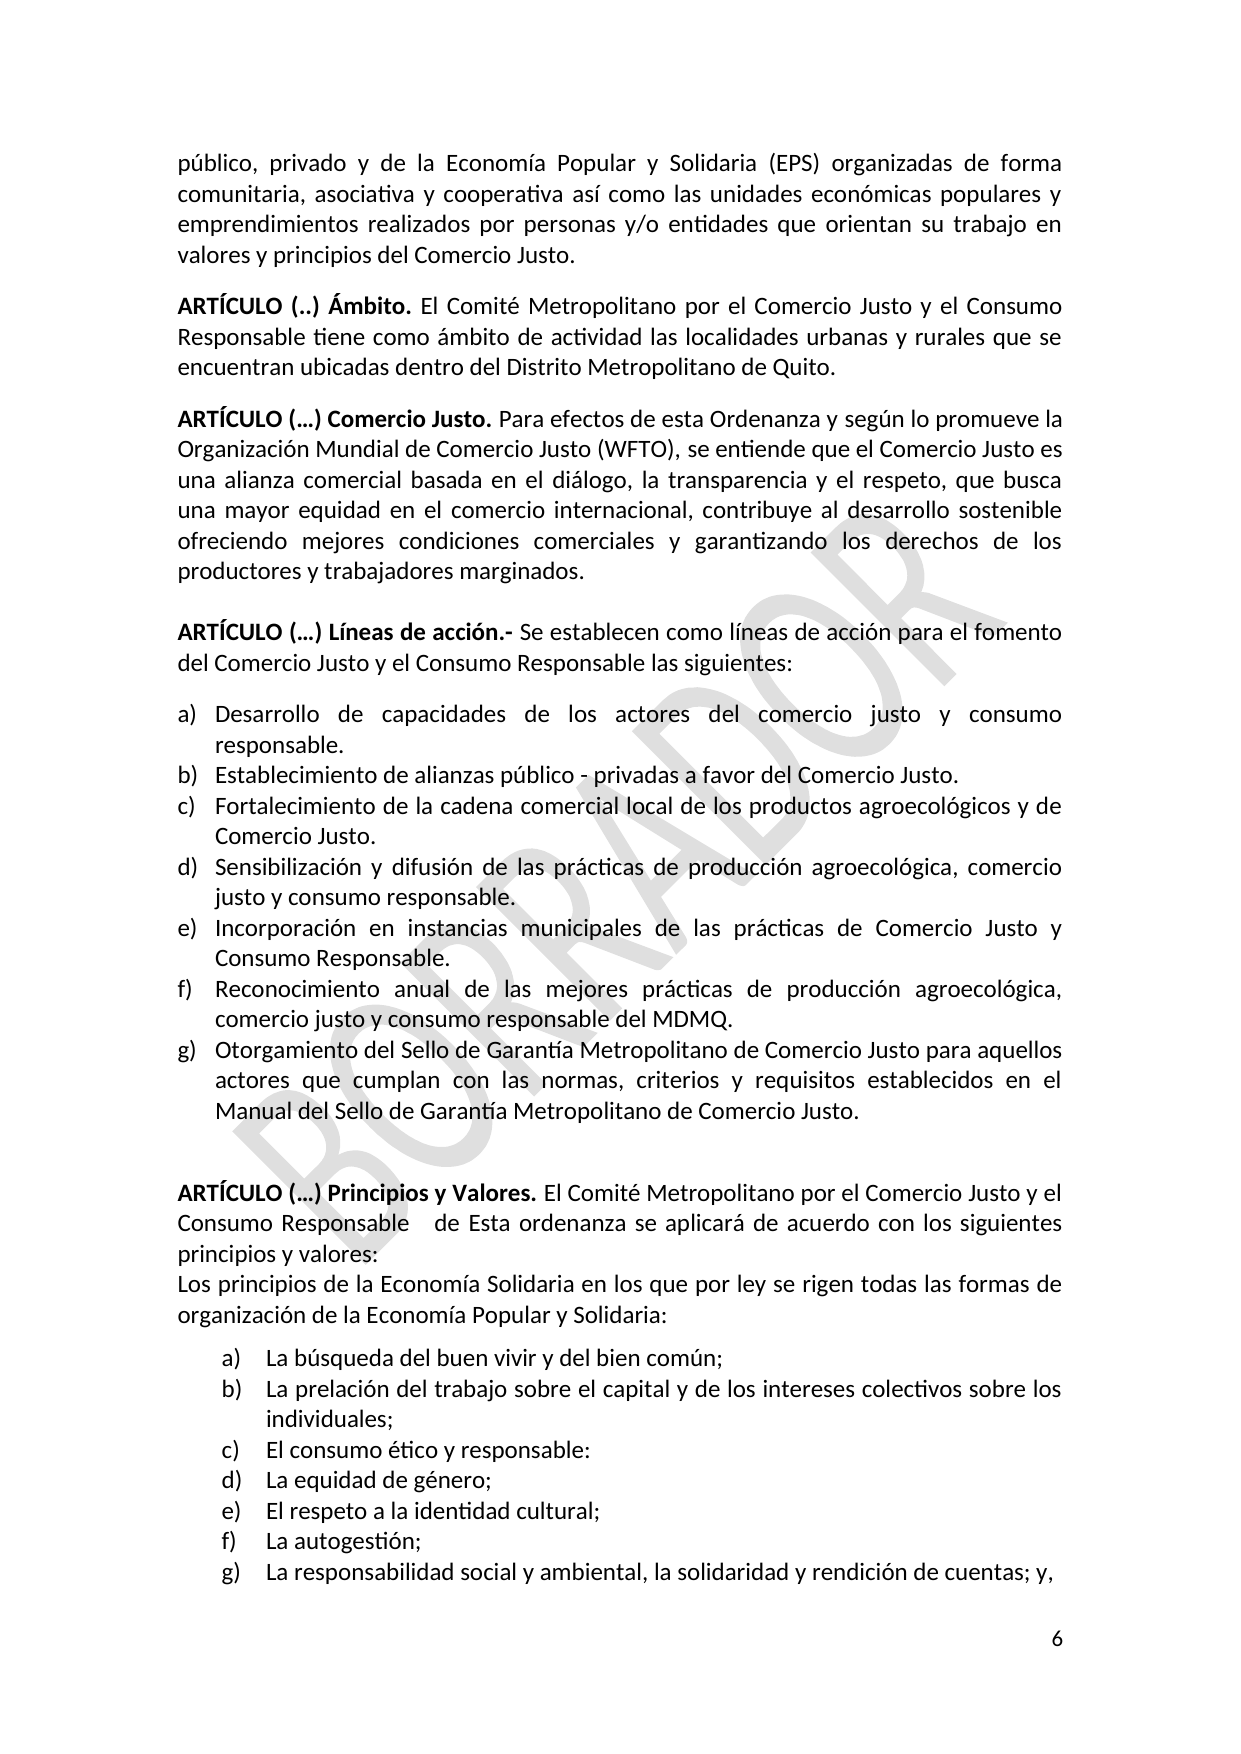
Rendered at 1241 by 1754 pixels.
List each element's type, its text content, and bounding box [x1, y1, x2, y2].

list Fortalecimiento de la cadena comercial local de los productos agroecológicos y de Comercio Justo. [177, 790, 1063, 851]
text ARTÍCULO (..) Ámbito. El Comité Metropolitano por el Comercio Justo y el Consumo Responsable tiene como ámbito de actividad las localidades urbanas y rurales que se encuentran ubicadas dentro del Distrito Metropolitano de Quito. [177, 291, 1063, 382]
list Incorporación en instancias municipales de las prácticas de Comercio Justo y Consumo Responsable. [177, 912, 1063, 973]
list Desarrollo de capacidades de los actores del comercio justo y consumo responsable. [177, 698, 1063, 759]
list La búsqueda del buen vivir y del bien común; [221, 1342, 1063, 1373]
list Sensibilización y difusión de las prácticas de producción agroecológica, comercio justo y consumo responsable. [177, 851, 1063, 912]
list El respeto a la identidad cultural; [221, 1495, 1063, 1525]
list El consumo ético y responsable: [221, 1434, 1063, 1464]
text ARTÍCULO (…) Comercio Justo. Para efectos de esta Ordenanza y según lo promueve la Organización Mundial de Comercio Justo (WFTO), se entiende que el Comercio Justo es una alianza comercial basada en el diálogo, la transparencia y el respeto, que busca una mayor equidad en el comercio internacional, contribuye al desarrollo sostenible ofreciendo mejores condiciones comerciales y garantizando los derechos de los productores y trabajadores marginados. [177, 403, 1063, 586]
list La responsabilidad social y ambiental, la solidaridad y rendición de cuentas; y, [221, 1556, 1063, 1586]
text ARTÍCULO (…) Principios y Valores. El Comité Metropolitano por el Comercio Justo y el Consumo Responsable de Esta ordenanza se aplicará de acuerdo con los siguientes principios y valores: [177, 1177, 1063, 1269]
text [177, 148, 1063, 270]
list La prelación del trabajo sobre el capital y de los intereses colectivos sobre los individuales; [221, 1373, 1063, 1434]
list La autogestión; [221, 1525, 1063, 1556]
list La equidad de género; [221, 1464, 1063, 1495]
list Reconocimiento anual de las mejores prácticas de producción agroecológica, comercio justo y consumo responsable del MDMQ. [177, 973, 1063, 1034]
list Establecimiento de alianzas público - privadas a favor del Comercio Justo. [177, 759, 1063, 790]
text Los principios de la Economía Solidaria en los que por ley se rigen todas las formas de organización de la Economía Popular y Solidaria: [177, 1269, 1063, 1330]
text ARTÍCULO (…) Líneas de acción.- Se establecen como líneas de acción para el fomento del Comercio Justo y el Consumo Responsable las siguientes: [177, 617, 1063, 678]
list Otorgamiento del Sello de Garantía Metropolitano de Comercio Justo para aquellos actores que cumplan con las normas, criterios y requisitos establecidos en el Manual del Sello de Garantía Metropolitano de Comercio Justo. [177, 1034, 1063, 1126]
